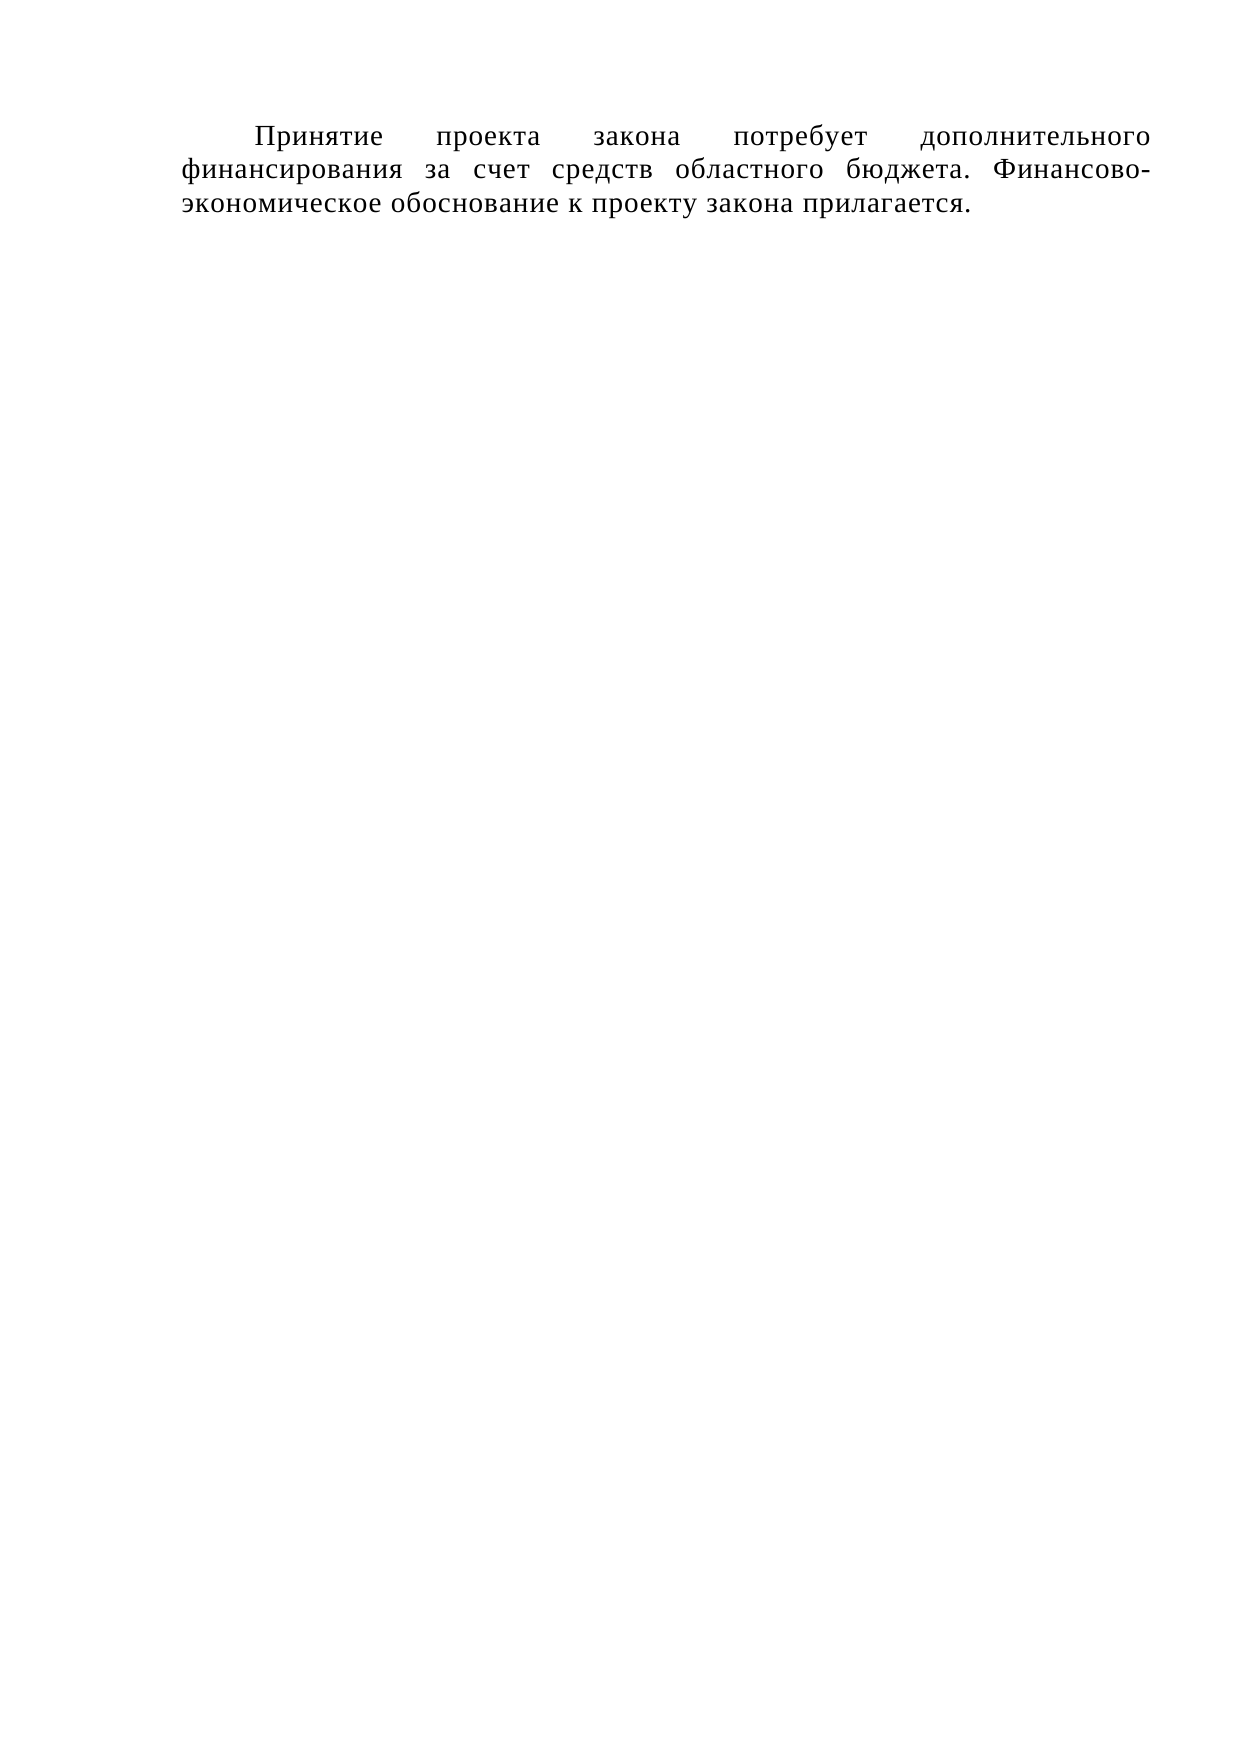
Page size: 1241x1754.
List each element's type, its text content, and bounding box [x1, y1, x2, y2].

text Принятие проекта закона потребует дополнительного финансирования за счет средств областного бюджета. Финансово-экономическое обоснование к проекту закона прилагается. [181, 118, 1152, 219]
